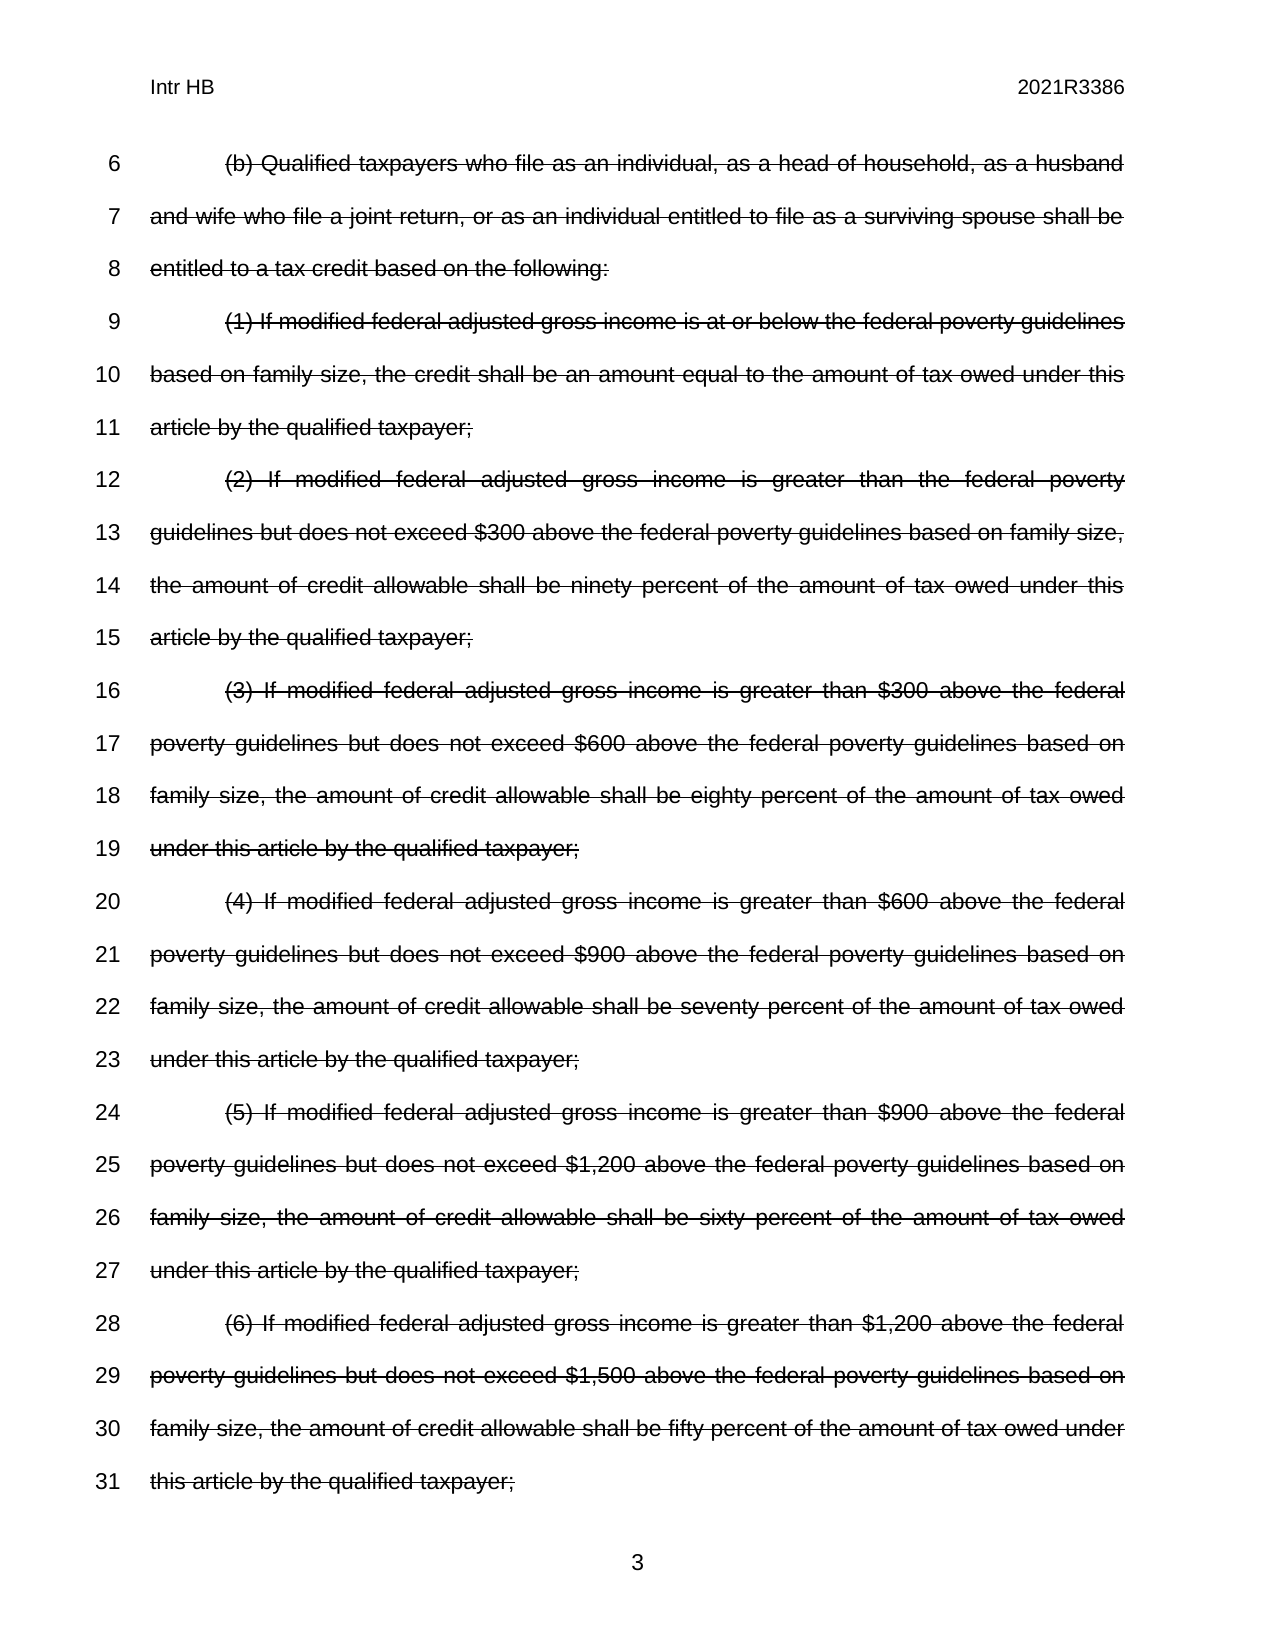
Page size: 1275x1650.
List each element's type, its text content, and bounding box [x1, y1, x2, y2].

text (6) If modified federal adjusted gross income is greater than $1,200 above the federal poverty guidelines but does not exceed $1,500 above the federal poverty guidelines based on family size, the amount of credit allowable shall be fifty percent of the amount of tax owed under this article by the qualified taxpayer; [150, 1309, 1125, 1376]
text (3) If modified federal adjusted gross income is greater than $300 above the federal poverty guidelines but does not exceed $600 above the federal poverty guidelines based on family size, the amount of credit allowable shall be eighty percent of the amount of tax owed under this article by the qualified taxpayer; [150, 798, 1125, 862]
text (1) If modified federal adjusted gross income is at or below the federal poverty guidelines based on family size, the credit shall be an amount equal to the amount of tax owed under this article by the qualified taxpayer; [150, 308, 1125, 375]
text (5) If modified federal adjusted gross income is greater than $900 above the federal poverty guidelines but does not exceed $1,200 above the federal poverty guidelines based on family size, the amount of credit allowable shall be sixty percent of the amount of tax owed under this article by the qualified taxpayer; [150, 1099, 1125, 1166]
text (3) If modified federal adjusted gross income is greater than $300 above the federal poverty guidelines but does not exceed $600 above the federal poverty guidelines based on family size, the amount of credit allowable shall be eighty percent of the amount of tax owed under this article by the qualified taxpayer; [150, 745, 1125, 797]
text (6) If modified federal adjusted gross income is greater than $1,200 above the federal poverty guidelines but does not exceed $1,500 above the federal poverty guidelines based on family size, the amount of credit allowable shall be fifty percent of the amount of tax owed under this article by the qualified taxpayer; [150, 1378, 1125, 1429]
text (6) If modified federal adjusted gross income is greater than $1,200 above the federal poverty guidelines but does not exceed $1,500 above the federal poverty guidelines based on family size, the amount of credit allowable shall be fifty percent of the amount of tax owed under this article by the qualified taxpayer; [150, 1430, 1125, 1494]
text (4) If modified federal adjusted gross income is greater than $600 above the federal poverty guidelines but does not exceed $900 above the federal poverty guidelines based on family size, the amount of credit allowable shall be seventy percent of the amount of tax owed under this article by the qualified taxpayer; [150, 956, 1125, 1008]
text (5) If modified federal adjusted gross income is greater than $900 above the federal poverty guidelines but does not exceed $1,200 above the federal poverty guidelines based on family size, the amount of credit allowable shall be sixty percent of the amount of tax owed under this article by the qualified taxpayer; [150, 1167, 1125, 1218]
text (1) If modified federal adjusted gross income is at or below the federal poverty guidelines based on family size, the credit shall be an amount equal to the amount of tax owed under this article by the qualified taxpayer; [150, 376, 1125, 440]
text (4) If modified federal adjusted gross income is greater than $600 above the federal poverty guidelines but does not exceed $900 above the federal poverty guidelines based on family size, the amount of credit allowable shall be seventy percent of the amount of tax owed under this article by the qualified taxpayer; [150, 888, 1125, 955]
text (2) If modified federal adjusted gross income is greater than the federal poverty guidelines but does not exceed $300 above the federal poverty guidelines based on family size, the amount of credit allowable shall be ninety percent of the amount of tax owed under this article by the qualified taxpayer; [150, 466, 1125, 651]
text (5) If modified federal adjusted gross income is greater than $900 above the federal poverty guidelines but does not exceed $1,200 above the federal poverty guidelines based on family size, the amount of credit allowable shall be sixty percent of the amount of tax owed under this article by the qualified taxpayer; [150, 1220, 1125, 1283]
text (3) If modified federal adjusted gross income is greater than $300 above the federal poverty guidelines but does not exceed $600 above the federal poverty guidelines based on family size, the amount of credit allowable shall be eighty percent of the amount of tax owed under this article by the qualified taxpayer; [150, 677, 1125, 744]
text (4) If modified federal adjusted gross income is greater than $600 above the federal poverty guidelines but does not exceed $900 above the federal poverty guidelines based on family size, the amount of credit allowable shall be seventy percent of the amount of tax owed under this article by the qualified taxpayer; [150, 1009, 1125, 1072]
text (b) Qualified taxpayers who file as an individual, as a head of household, as a husband and wife who file a joint return, or as an individual entitled to file as a surviving spouse shall be entitled to a tax credit based on the following: [150, 150, 1125, 282]
